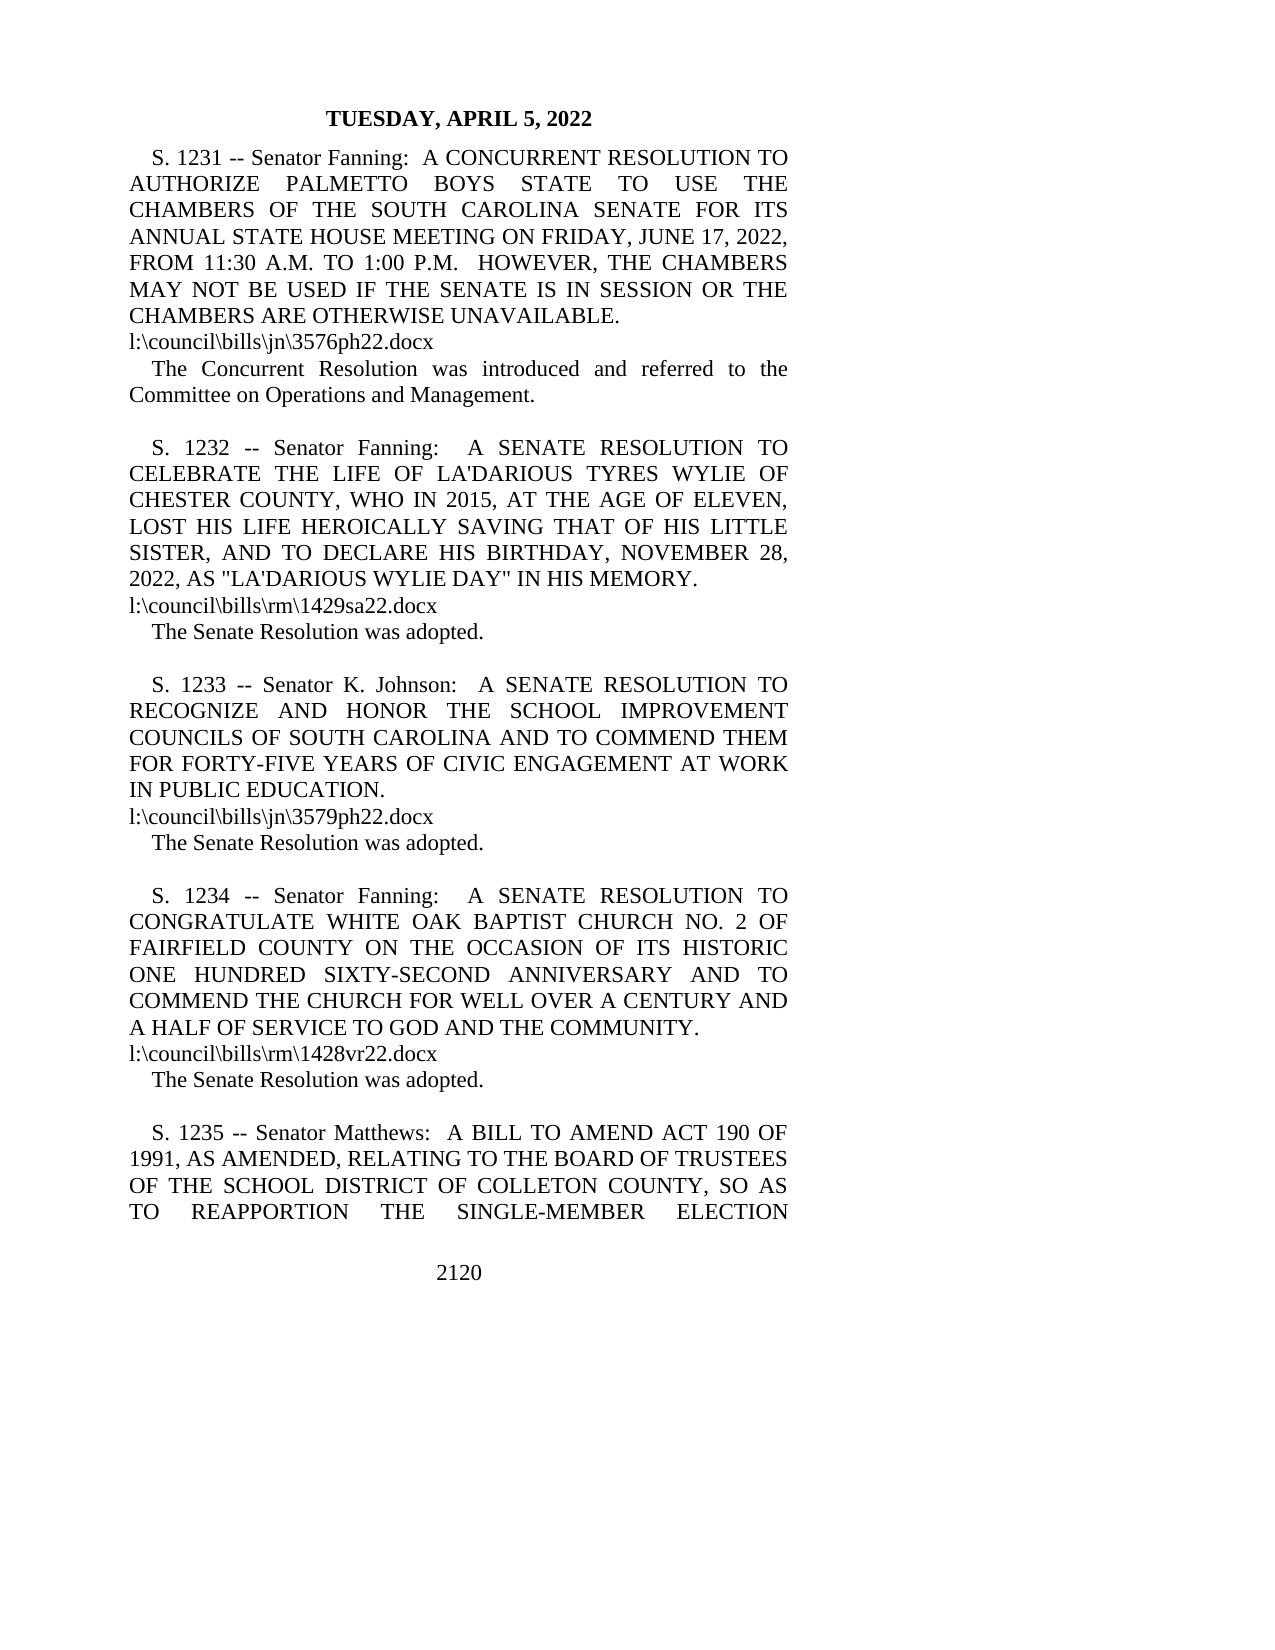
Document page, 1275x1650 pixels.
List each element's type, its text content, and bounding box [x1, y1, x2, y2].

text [129, 1119, 789, 1224]
text The Senate Resolution was adopted. [129, 829, 789, 855]
text S. 1234 -- Senator Fanning: A SENATE RESOLUTION TO CONGRATULATE WHITE OAK BAPTIST CHURCH NO. 2 OF FAIRFIELD COUNTY ON THE OCCASION OF ITS HISTORIC ONE HUNDRED SIXTY-SECOND ANNIVERSARY AND TO COMMEND THE CHURCH FOR WELL OVER A CENTURY AND A HALF OF SERVICE TO GOD AND THE COMMUNITY. [129, 882, 789, 1040]
text The Senate Resolution was adopted. [129, 1066, 789, 1093]
text S. 1231 -- Senator Fanning: A CONCURRENT RESOLUTION TO AUTHORIZE PALMETTO BOYS STATE TO USE THE CHAMBERS OF THE SOUTH CAROLINA SENATE FOR ITS ANNUAL STATE HOUSE MEETING ON FRIDAY, JUNE 17, 2022, FROM 11:30 A.M. TO 1:00 P.M. HOWEVER, THE CHAMBERS MAY NOT BE USED IF THE SENATE IS IN SESSION OR THE CHAMBERS ARE OTHERWISE UNAVAILABLE. [129, 144, 789, 328]
text l:\council\bills\jn\3576ph22.docx [129, 328, 789, 355]
text The Senate Resolution was adopted. [129, 618, 789, 644]
text The Concurrent Resolution was introduced and referred to the Committee on Operations and Management. [129, 355, 789, 407]
text l:\council\bills\jn\3579ph22.docx [129, 803, 789, 829]
text l:\council\bills\rm\1428vr22.docx [129, 1040, 789, 1066]
text S. 1232 -- Senator Fanning: A SENATE RESOLUTION TO CELEBRATE THE LIFE OF LA'DARIOUS TYRES WYLIE OF CHESTER COUNTY, WHO IN 2015, AT THE AGE OF ELEVEN, LOST HIS LIFE HEROICALLY SAVING THAT OF HIS LITTLE SISTER, AND TO DECLARE HIS BIRTHDAY, NOVEMBER 28, 2022, AS "LA'DARIOUS WYLIE DAY" IN HIS MEMORY. [129, 434, 789, 592]
text l:\council\bills\rm\1429sa22.docx [129, 592, 789, 618]
text S. 1233 -- Senator K. Johnson: A SENATE RESOLUTION TO RECOGNIZE AND HONOR THE SCHOOL IMPROVEMENT COUNCILS OF SOUTH CAROLINA AND TO COMMEND THEM FOR FORTY-FIVE YEARS OF CIVIC ENGAGEMENT AT WORK IN PUBLIC EDUCATION. [129, 671, 789, 803]
